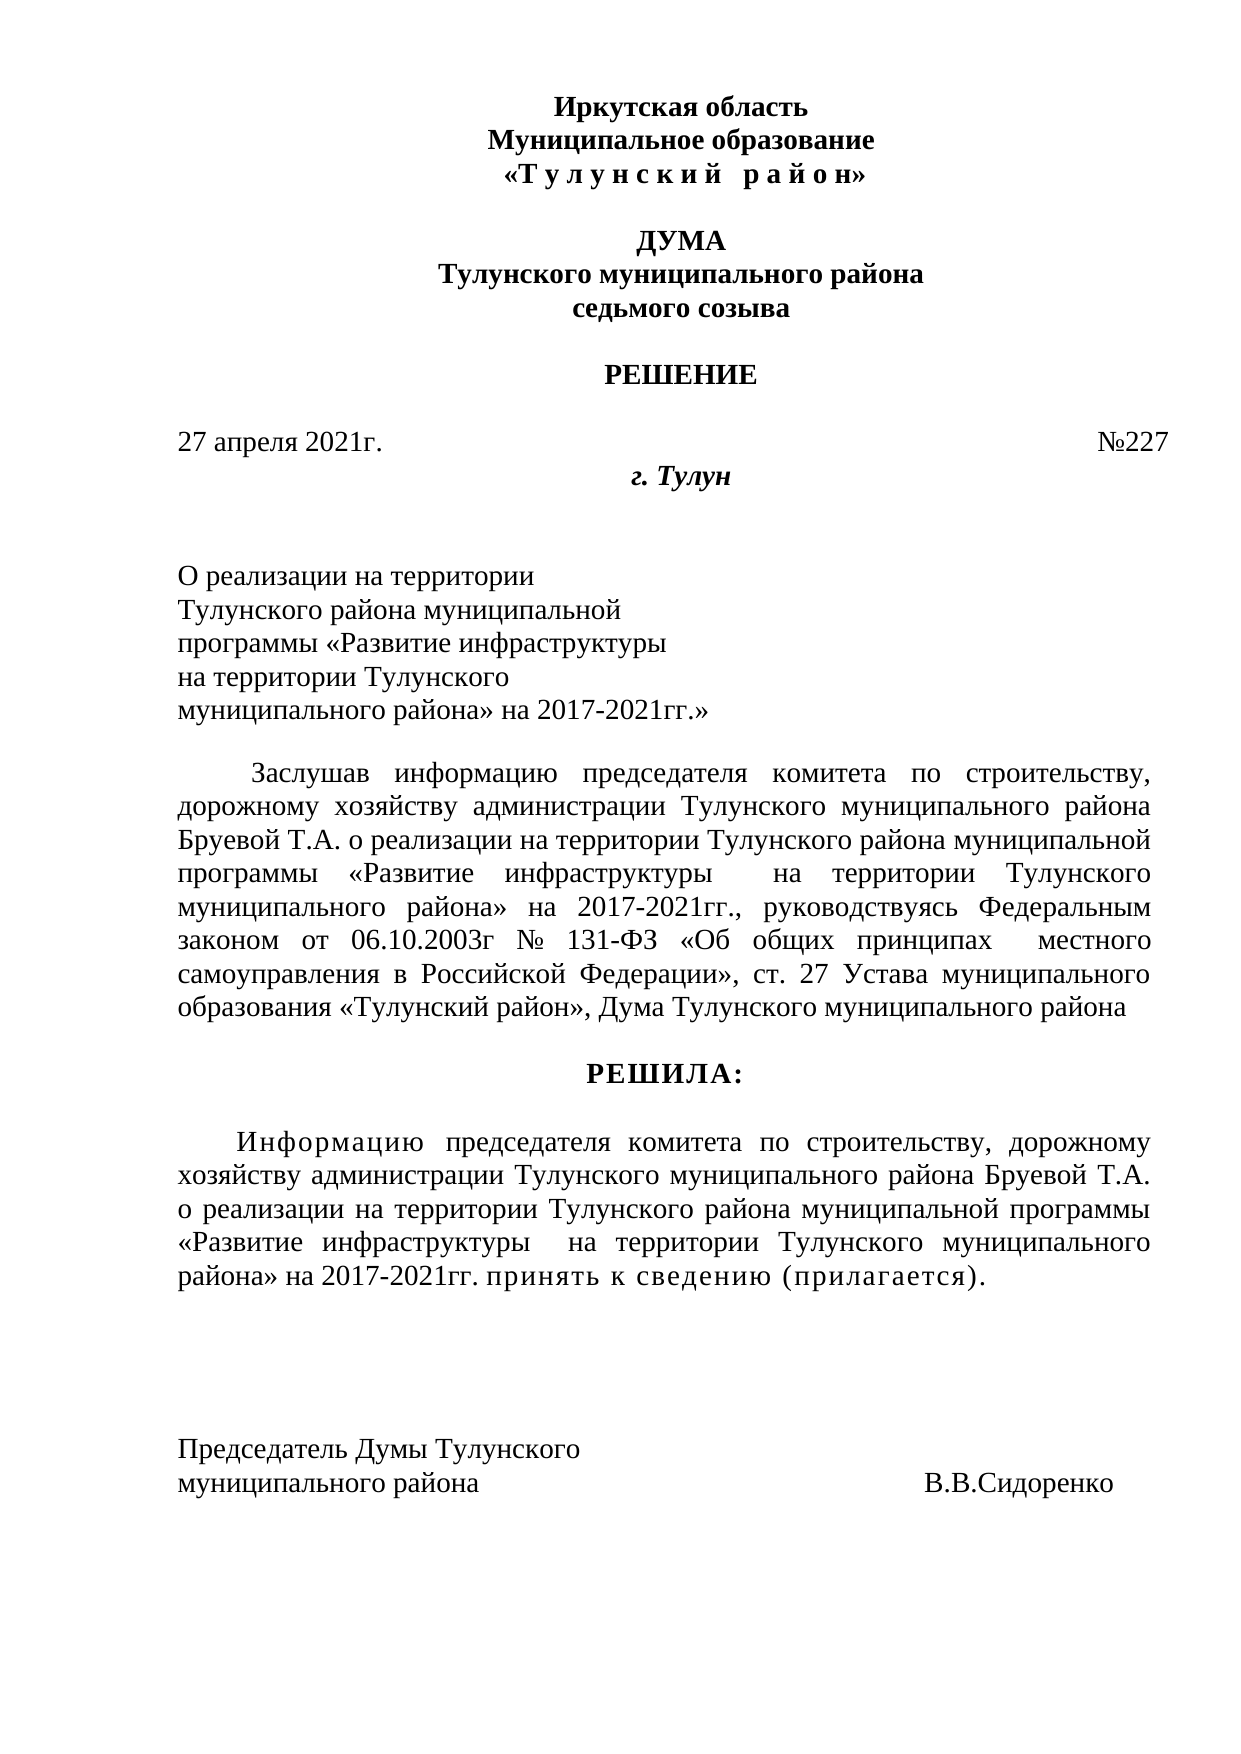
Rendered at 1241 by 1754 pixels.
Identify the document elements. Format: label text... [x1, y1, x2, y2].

text муниципального района В.В.Сидоренко [177, 1465, 1152, 1499]
text Председатель Думы Тулунского [177, 1432, 1152, 1465]
text Заслушав информацию председателя комитета по строительству, дорожному хозяйству администрации Тулунского муниципального района Бруевой Т.А. о реализации на территории Тулунского района муниципальной программы «Развитие инфраструктуры на территории Тулунского муниципального района» на 2017-2021гг., руководствуясь Федеральным законом от 06.10.2003г № 131-ФЗ «Об общих принципах местного самоуправления в Российской Федерации», ст. 27 Устава муниципального образования «Тулунский район», Дума Тулунского муниципального района [177, 755, 1152, 1023]
text муниципального района» на 2017-2021гг.» [177, 692, 1152, 726]
text РЕШИЛА: [177, 1057, 1152, 1090]
text Информацию председателя комитета по строительству, дорожному хозяйству администрации Тулунского муниципального района Бруевой Т.А. о реализации на территории Тулунского района муниципальной программы «Развитие инфраструктуры на территории Тулунского муниципального района» на 2017-2021гг. принять к сведению (прилагается). [177, 1124, 1152, 1291]
text программы «Развитие инфраструктуры [177, 625, 1152, 659]
text Тулунского района муниципальной [177, 592, 1152, 625]
text О реализации на территории [177, 558, 1152, 592]
table_header Иркутская область Муниципальное образование «Т у л у н с к и й р а й о н» ДУМА Тулунского муниципального района седьмого созыва РЕШЕНИЕ 27 апреля 2021г. №227 г. Тулун [166, 89, 1196, 525]
text на территории Тулунского [177, 659, 1152, 692]
